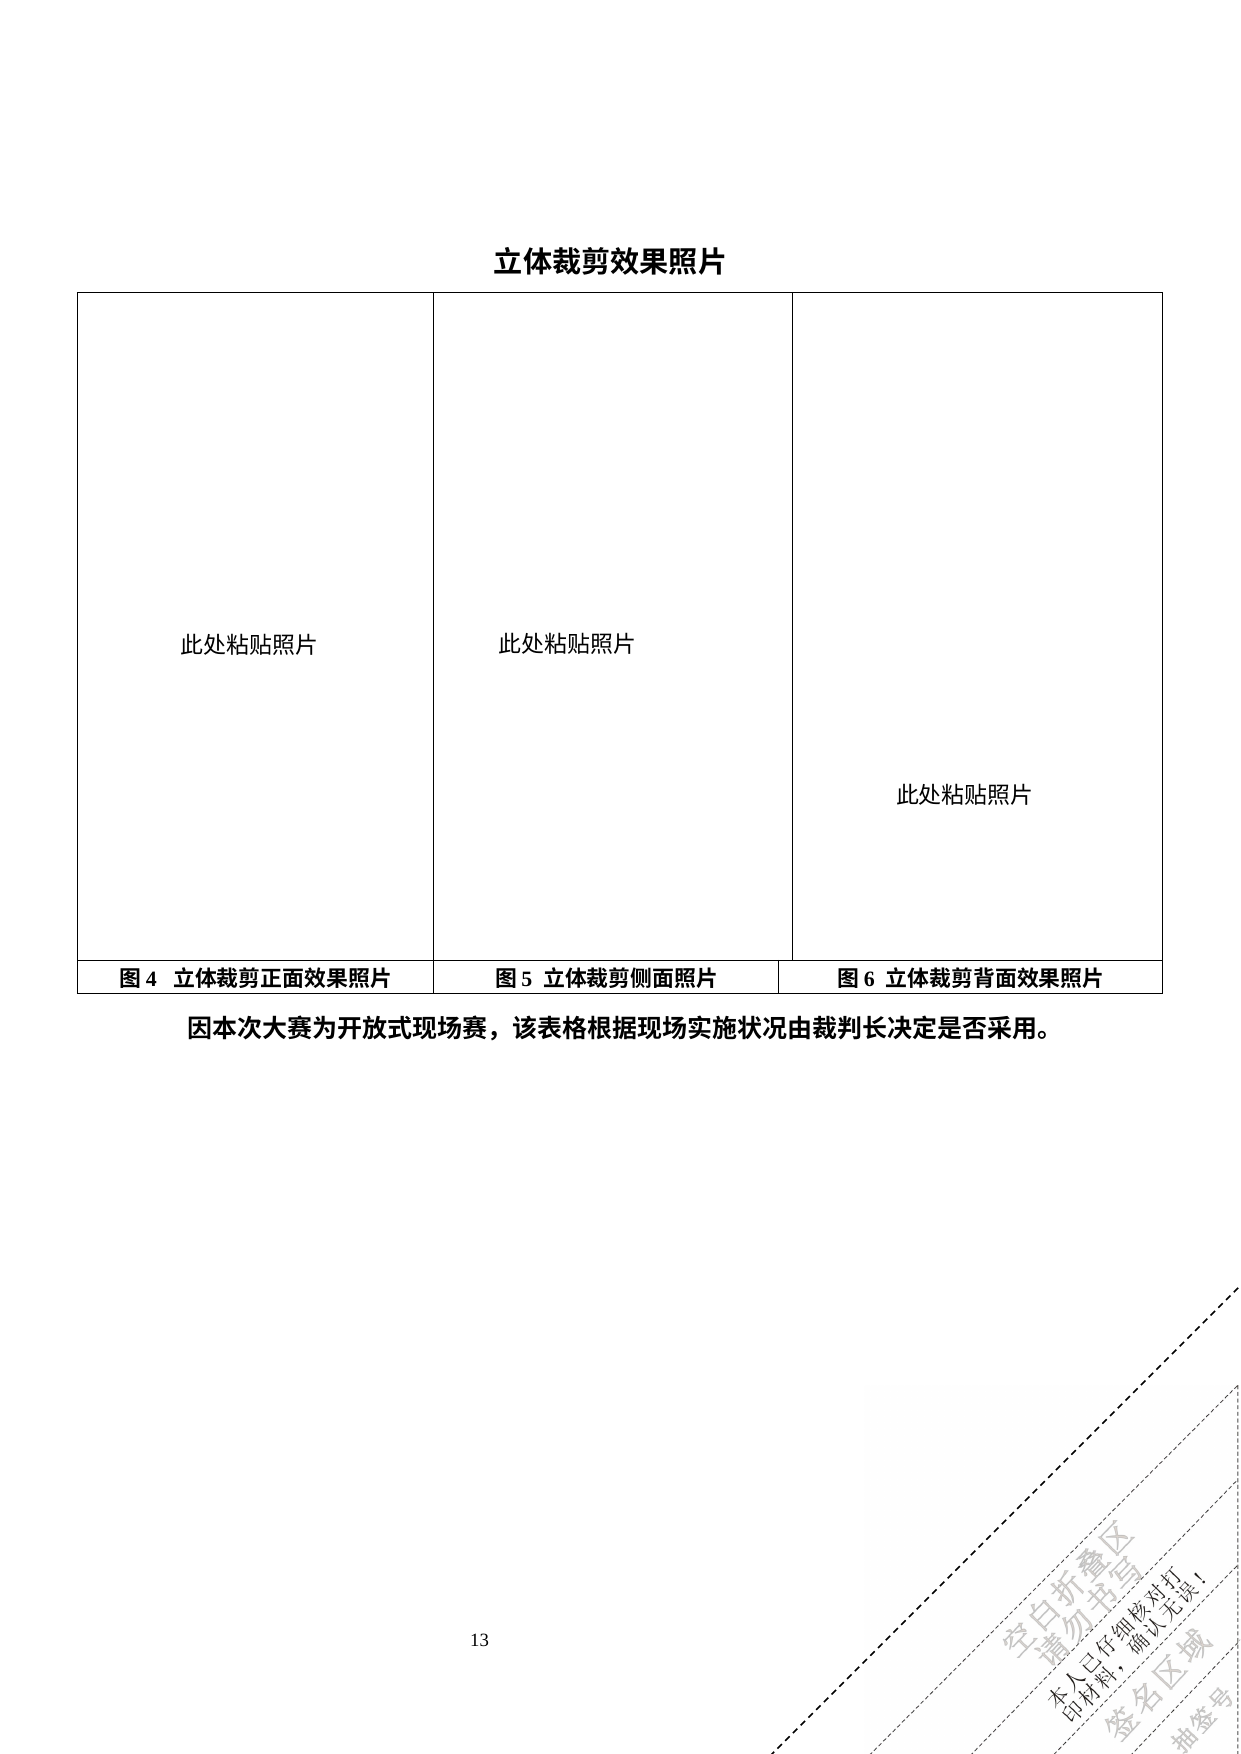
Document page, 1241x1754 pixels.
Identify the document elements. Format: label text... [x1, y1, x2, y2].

table_cell 图6 立体裁剪背面效果照片 [779, 961, 1162, 993]
text 因本次大赛为开放式现场赛，该表格根据现场实施状况由裁判长决定是否采用。 [187, 994, 1053, 1059]
table_cell 图5 立体裁剪侧面照片 [434, 961, 778, 993]
table_cell 图4 立体裁剪正面效果照片 [78, 961, 433, 993]
table_header 此处粘贴照片 [78, 293, 433, 960]
table_header 此处粘贴照片 [434, 293, 792, 960]
table_header 此处粘贴照片 [793, 293, 1162, 960]
picture [864, 1385, 1241, 1754]
text 立体裁剪效果照片 [187, 227, 1053, 292]
